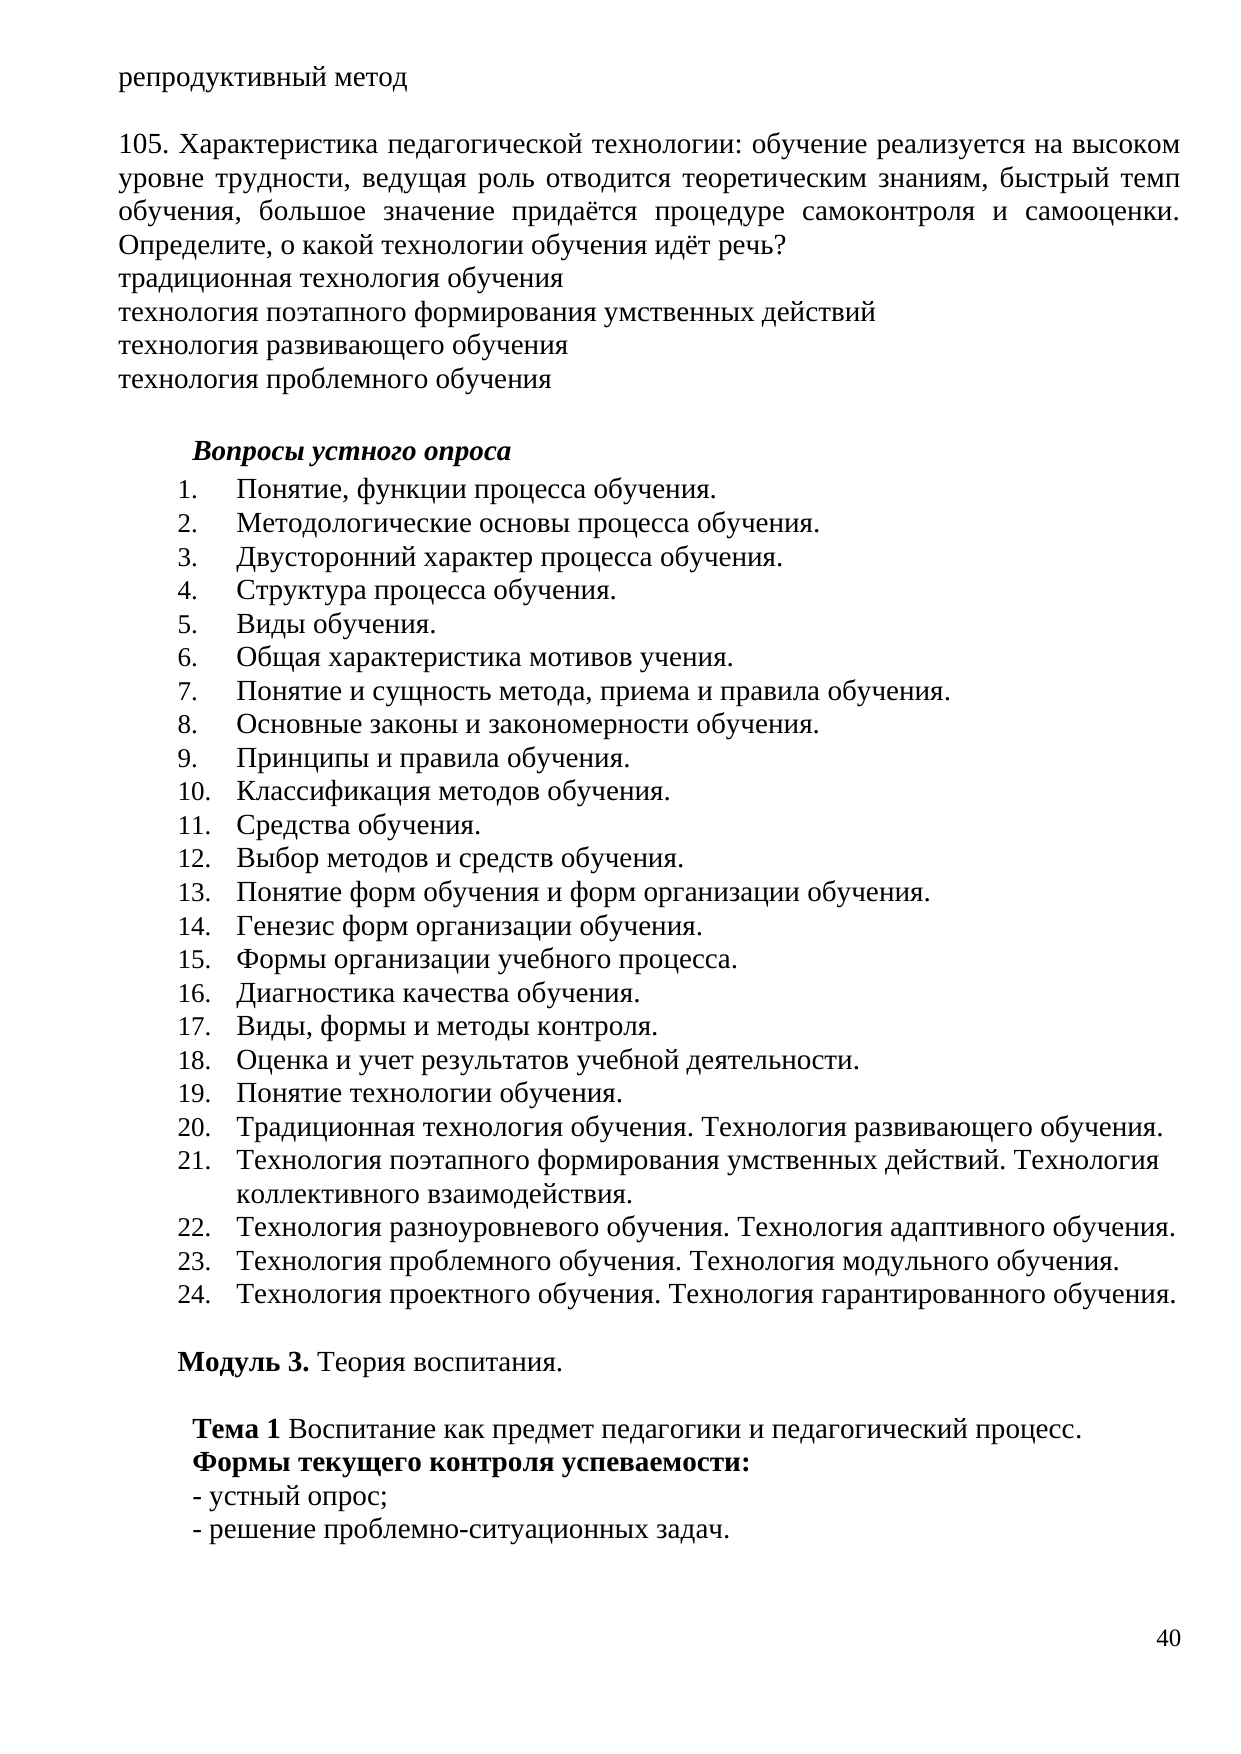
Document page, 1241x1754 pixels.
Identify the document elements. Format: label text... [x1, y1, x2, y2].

list Технология проблемного обучения. Технология модульного обучения. [177, 1243, 1181, 1277]
text Тема 1 Воспитание как предмет педагогики и педагогический процесс. [118, 1411, 1181, 1444]
list Общая характеристика мотивов учения. [177, 639, 1181, 673]
text традиционная технология обучения [118, 260, 1181, 294]
list Понятие, функции процесса обучения. [177, 472, 1181, 505]
list Принципы и правила обучения. [177, 740, 1181, 773]
list Традиционная технология обучения. Технология развивающего обучения. [177, 1109, 1181, 1142]
text Модуль 3. Теория воспитания. [177, 1344, 1181, 1377]
list Средства обучения. [177, 807, 1181, 841]
list Основные законы и закономерности обучения. [177, 706, 1181, 740]
list Диагностика качества обучения. [177, 975, 1181, 1008]
list Виды, формы и методы контроля. [177, 1008, 1181, 1042]
text - устный опрос; [118, 1478, 1181, 1511]
text репродуктивный метод [118, 59, 1181, 93]
list Понятие форм обучения и форм организации обучения. [177, 874, 1181, 908]
list Генезис форм организации обучения. [177, 908, 1181, 941]
list Понятие и сущность метода, приема и правила обучения. [177, 673, 1181, 706]
text технология поэтапного формирования умственных действий [118, 294, 1181, 327]
list Оценка и учет результатов учебной деятельности. [177, 1042, 1181, 1075]
text 105. Характеристика педагогической технологии: обучение реализуется на высоком уровне трудности, ведущая роль отводится теоретическим знаниям, быстрый темп обучения, большое значение придаётся процедуре самоконтроля и самооценки. Определите, о какой технологии обучения идёт речь? [118, 126, 1181, 260]
list Технология проектного обучения. Технология гарантированного обучения. [177, 1277, 1181, 1310]
text технология развивающего обучения [118, 327, 1181, 361]
text Вопросы устного опроса [118, 433, 1181, 467]
list Выбор методов и средств обучения. [177, 841, 1181, 874]
list Классификация методов обучения. [177, 773, 1181, 807]
list Методологические основы процесса обучения. [177, 505, 1181, 539]
text - решение проблемно-ситуационных задач. [118, 1511, 1181, 1545]
text Формы текущего контроля успеваемости: [118, 1444, 1181, 1478]
list Двусторонний характер процесса обучения. [177, 539, 1181, 572]
list Структура процесса обучения. [177, 572, 1181, 606]
list Технология поэтапного формирования умственных действий. Технология коллективного взаимодействия. [177, 1142, 1181, 1209]
text технология проблемного обучения [118, 361, 1181, 394]
list Понятие технологии обучения. [177, 1075, 1181, 1109]
list Виды обучения. [177, 606, 1181, 639]
list Технология разноуровневого обучения. Технология адаптивного обучения. [177, 1209, 1181, 1243]
list Формы организации учебного процесса. [177, 941, 1181, 975]
